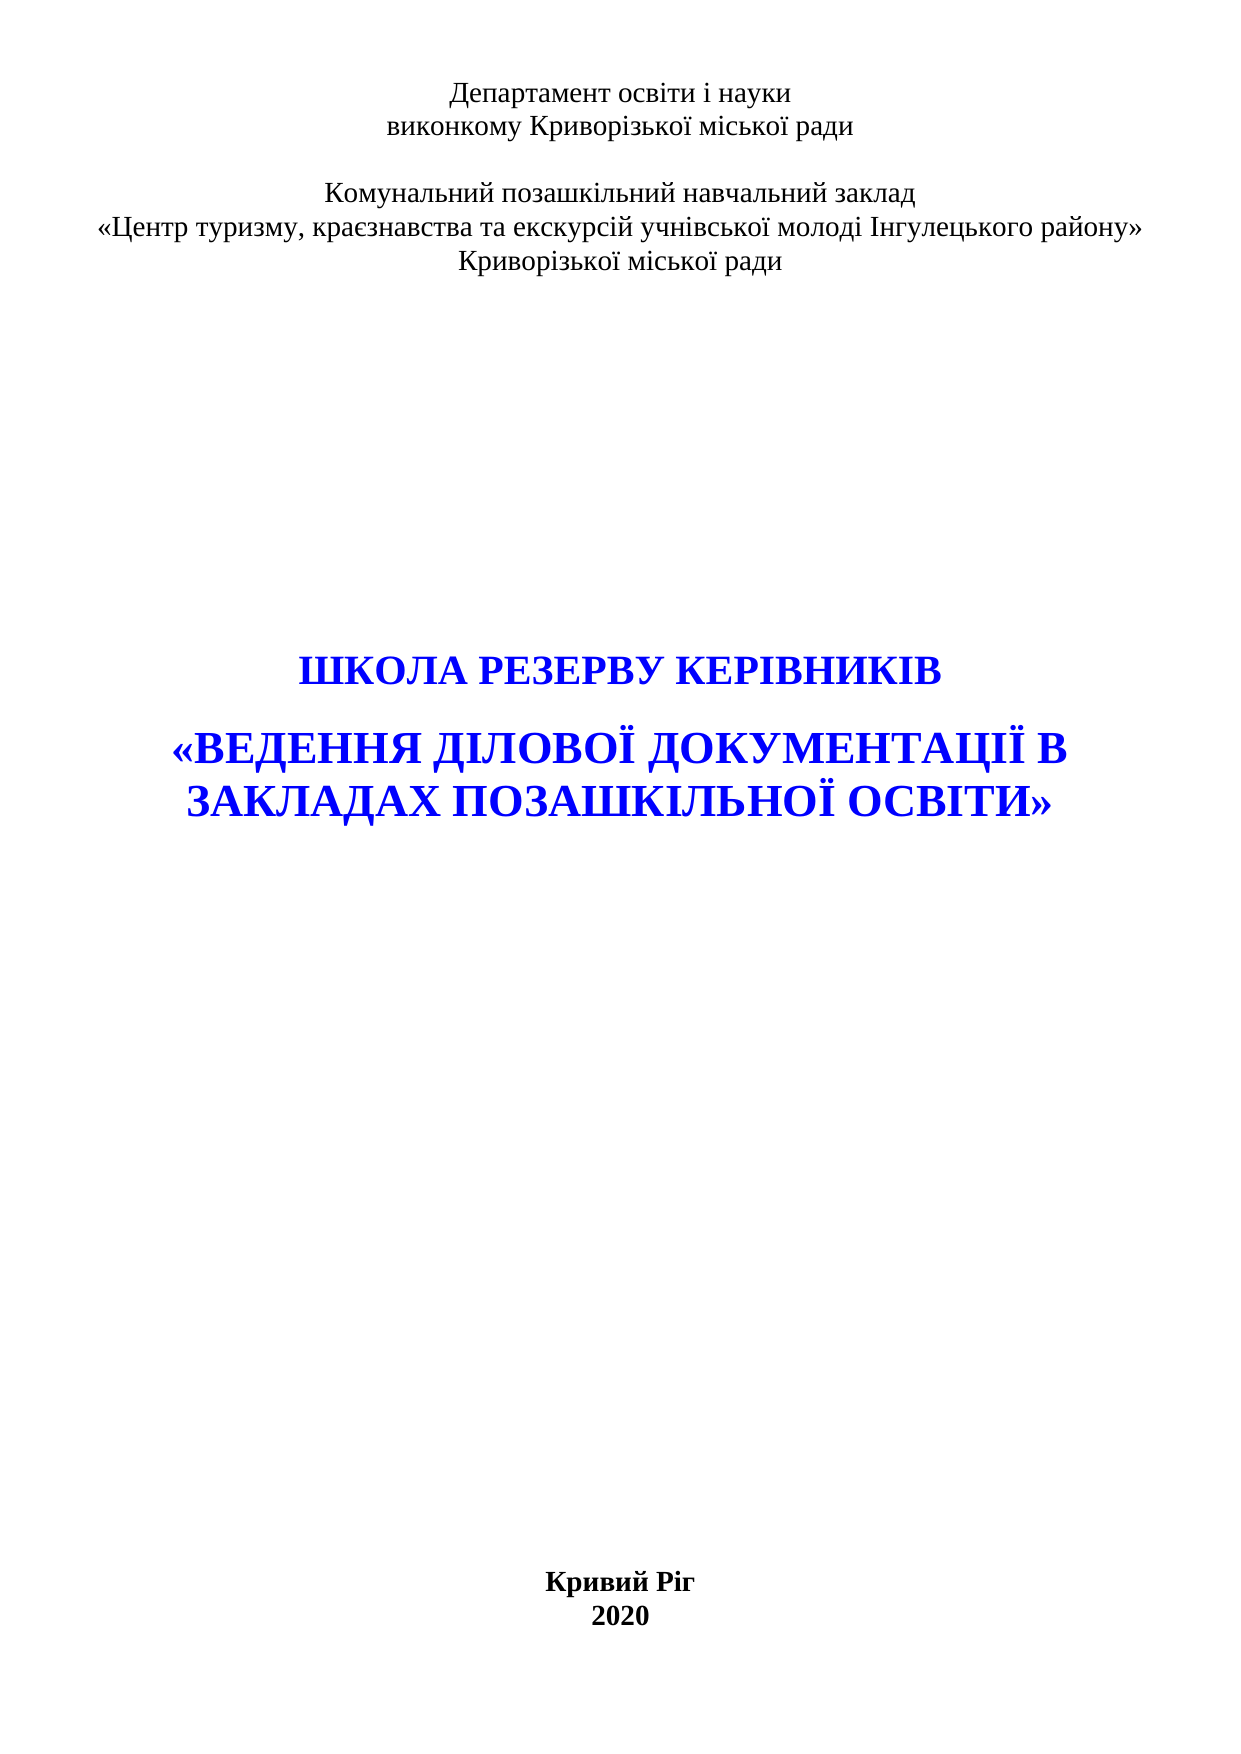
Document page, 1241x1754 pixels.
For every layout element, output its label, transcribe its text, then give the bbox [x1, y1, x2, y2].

text Департамент освіти і науки [75, 75, 1165, 108]
text «ВЕДЕННЯ ДІЛОВОЇ ДОКУМЕНТАЦІЇ В ЗАКЛАДАХ ПОЗАШКІЛЬНОЇ ОСВІТИ» [75, 721, 1165, 827]
text Комунальний позашкільний навчальний заклад [75, 176, 1165, 209]
text «Центр туризму, краєзнавства та екскурсій учнівської молоді Інгулецького району» Криворізької міської ради [75, 209, 1165, 276]
text 2020 [75, 1598, 1165, 1632]
text Кривий Ріг [75, 1564, 1165, 1598]
text ШКОЛА РЕЗЕРВУ КЕРІВНИКІВ [75, 645, 1165, 693]
text виконкому Криворізької міської ради [75, 108, 1165, 142]
